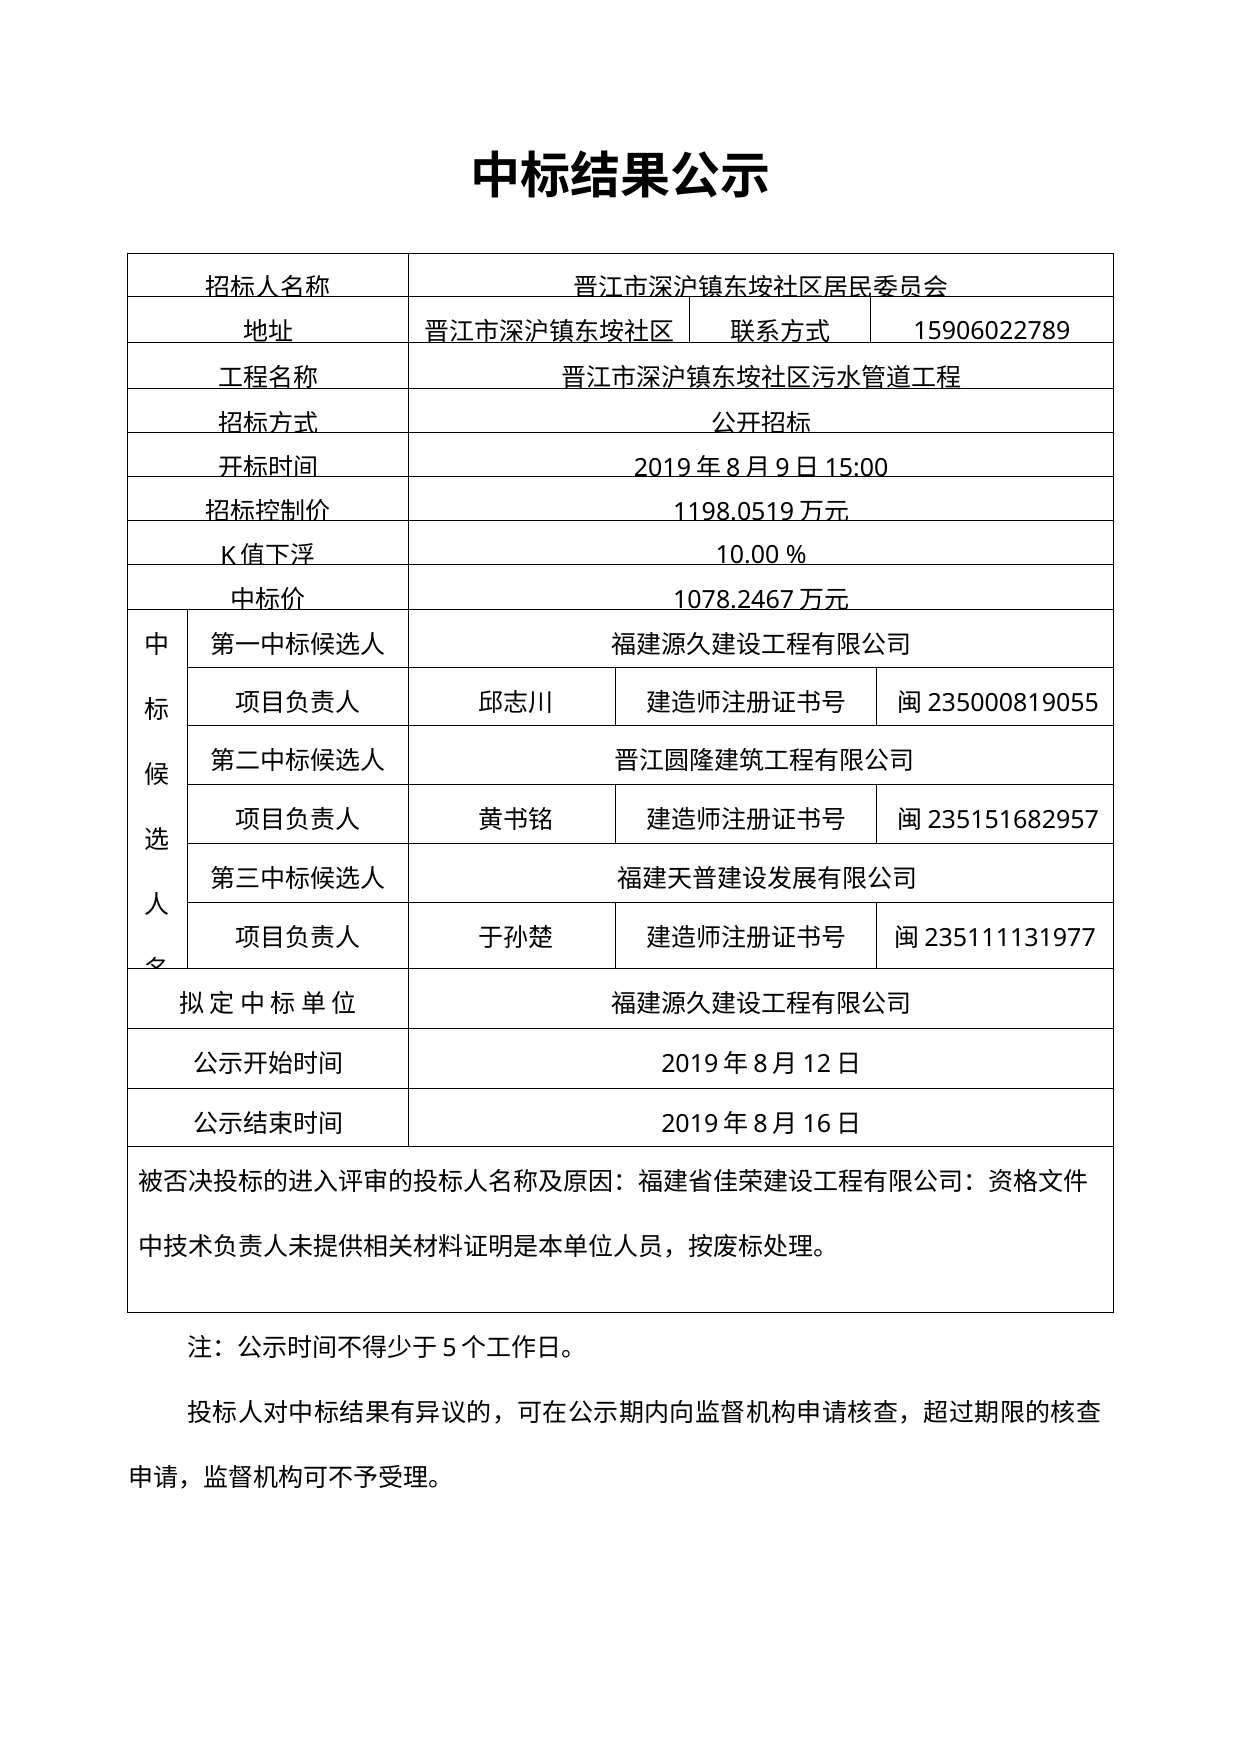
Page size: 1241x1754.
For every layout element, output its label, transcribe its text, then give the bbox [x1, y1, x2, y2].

table_cell 项目负责人 [188, 668, 408, 725]
table_cell 10.00 % [409, 521, 1113, 564]
table_cell K值下浮 [128, 521, 408, 564]
table_cell 1078.2467万元 [409, 565, 1113, 609]
table_cell 晋江市深沪镇东垵社区 [409, 297, 689, 342]
table_cell 福建天普建设发展有限公司 [409, 844, 1113, 902]
table_cell 公示结束时间 [128, 1089, 408, 1146]
table_cell 邱志川 [409, 668, 615, 725]
table_cell 福建源久建设工程有限公司 [409, 610, 1113, 667]
table_cell 开标时间 [128, 433, 408, 476]
table_cell 中标价 [128, 565, 408, 609]
text 投标人对中标结果有异议的，可在公示期内向监督机构申请核查，超过期限的核查申请，监督机构可不予受理。 [128, 1378, 1103, 1508]
table_cell 建造师注册证书号 [616, 903, 876, 968]
table_cell 中 标 候 选 人 名 单 及 排 序 [128, 610, 187, 968]
table_cell 工程名称 [128, 343, 408, 388]
table_cell 项目负责人 [188, 903, 408, 968]
table_cell 2019年8月12日 [409, 1029, 1113, 1088]
table_cell 晋江圆隆建筑工程有限公司 [409, 726, 1113, 784]
table_cell 2019年8月16日 [409, 1089, 1113, 1146]
table_header 晋江市深沪镇东垵社区居民委员会 [409, 254, 1113, 296]
table_cell 招标方式 [128, 389, 408, 432]
text 中标结果公示 [187, 122, 1053, 220]
text 注：公示时间不得少于5个工作日。 [168, 1313, 1053, 1378]
table_cell 第二中标候选人 [188, 726, 408, 784]
table_cell 福建源久建设工程有限公司 [409, 969, 1113, 1028]
table_cell 第一中标候选人 [188, 610, 408, 667]
table_cell 1198.0519万元 [409, 477, 1113, 520]
table_cell 地址 [128, 297, 408, 342]
table_cell 招标控制价 [128, 477, 408, 520]
table_cell 15906022789 [871, 297, 1113, 342]
table_cell 公示开始时间 [128, 1029, 408, 1088]
table_cell 闽235111131977 [877, 903, 1113, 968]
table_cell 晋江市深沪镇东垵社区污水管道工程 [409, 343, 1113, 388]
table_cell 建造师注册证书号 [616, 668, 876, 725]
table_cell 闽235151682957 [877, 785, 1113, 843]
table_cell 建造师注册证书号 [616, 785, 876, 843]
table_cell 公开招标 [409, 389, 1113, 432]
table_cell 于孙楚 [409, 903, 615, 968]
table_cell 黄书铭 [409, 785, 615, 843]
table_cell 联系方式 [690, 297, 870, 342]
table_cell 拟 定 中 标 单 位 [128, 969, 408, 1028]
table_cell 被否决投标的进入评审的投标人名称及原因：福建省佳荣建设工程有限公司：资格文件中技术负责人未提供相关材料证明是本单位人员，按废标处理。 评标委员会成员名单： 颜彬彬、杨上华、陈克成 [128, 1147, 1113, 1312]
table_header 招标人名称 [128, 254, 408, 296]
table_cell 第三中标候选人 [188, 844, 408, 902]
table_cell 闽235000819055 [877, 668, 1113, 725]
table_cell 2019年8月9日15:00 [409, 433, 1113, 476]
table_cell 项目负责人 [188, 785, 408, 843]
